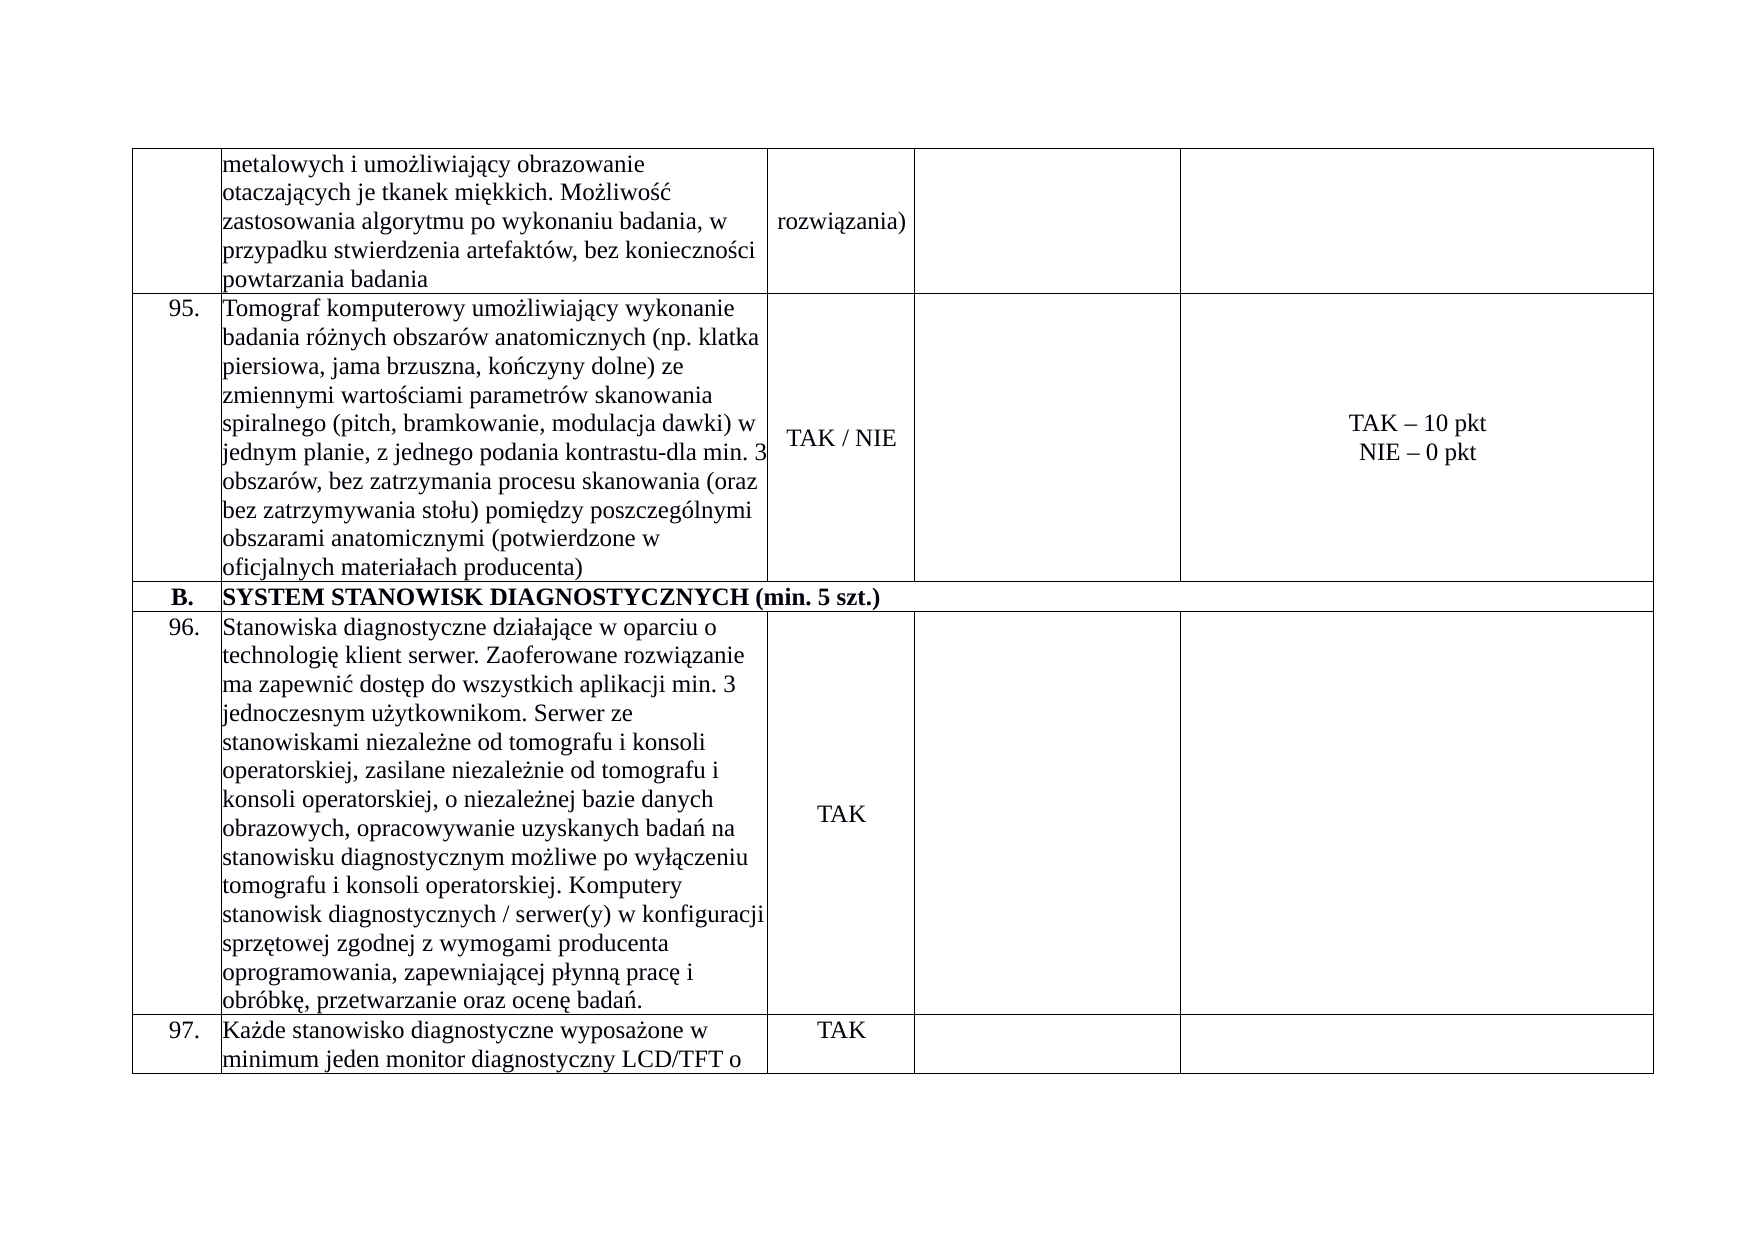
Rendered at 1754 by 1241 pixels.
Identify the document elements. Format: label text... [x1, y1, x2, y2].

table_cell TAK [768, 612, 914, 1014]
table_cell [915, 149, 1180, 292]
table_cell TAK [768, 1015, 914, 1073]
table_cell [915, 294, 1180, 581]
table_cell [133, 294, 221, 581]
table_cell SYSTEM STANOWISK DIAGNOSTYCZNYCH (min. 5 szt.) [222, 582, 1653, 611]
table_cell [915, 1015, 1180, 1073]
table_cell [133, 582, 221, 611]
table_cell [768, 149, 914, 292]
table_cell TAK – 10 pkt NIE – 0 pkt [1181, 294, 1653, 581]
table_cell [133, 612, 221, 1014]
table_cell [1181, 612, 1653, 1014]
table_cell TAK / NIE [768, 294, 914, 581]
table_cell Stanowiska diagnostyczne działające w oparciu o technologię klient serwer. Zaoferowane rozwiązanie ma zapewnić dostęp do wszystkich aplikacji min. 3 jednoczesnym użytkownikom. Serwer ze stanowiskami niezależne od tomografu i konsoli operatorskiej, zasilane niezależnie od tomografu i konsoli operatorskiej, o niezależnej bazie danych obrazowych, opracowywanie uzyskanych badań na stanowisku diagnostycznym możliwe po wyłączeniu tomografu i konsoli operatorskiej. Komputery stanowisk diagnostycznych / serwer(y) w konfiguracji sprzętowej zgodnej z wymogami producenta oprogramowania, zapewniającej płynną pracę i obróbkę, przetwarzanie oraz ocenę badań. [222, 612, 767, 1014]
table_cell [1181, 1015, 1653, 1073]
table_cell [222, 1015, 767, 1073]
table_cell [1181, 149, 1653, 292]
table_cell [915, 612, 1180, 1014]
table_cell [222, 149, 767, 292]
table_cell [133, 149, 221, 292]
table_cell [133, 1015, 221, 1073]
table_cell Tomograf komputerowy umożliwiający wykonanie badania różnych obszarów anatomicznych (np. klatka piersiowa, jama brzuszna, kończyny dolne) ze zmiennymi wartościami parametrów skanowania spiralnego (pitch, bramkowanie, modulacja dawki) w jednym planie, z jednego podania kontrastu-dla min. 3 obszarów, bez zatrzymania procesu skanowania (oraz bez zatrzymywania stołu) pomiędzy poszczególnymi obszarami anatomicznymi (potwierdzone w oficjalnych materiałach producenta) [222, 294, 767, 581]
